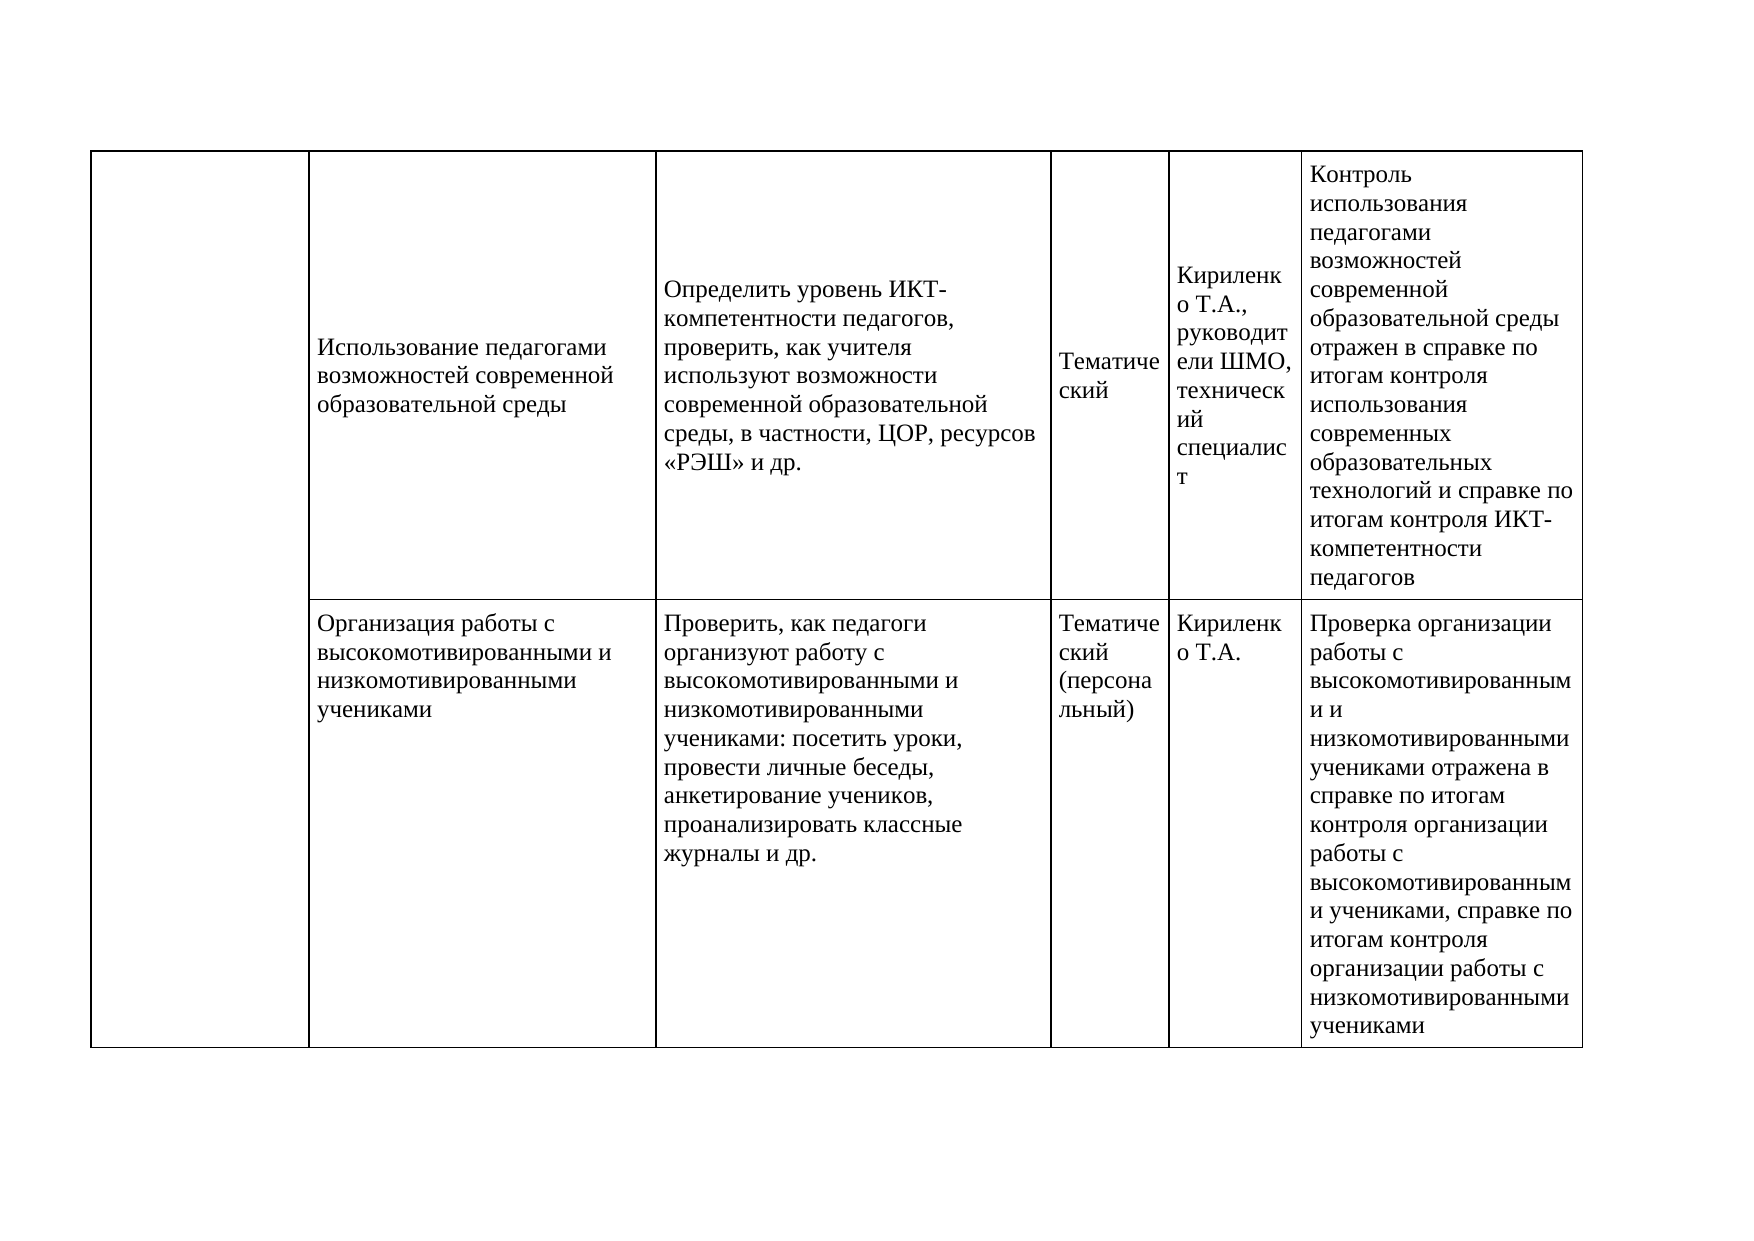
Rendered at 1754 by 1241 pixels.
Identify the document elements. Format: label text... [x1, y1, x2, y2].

table_cell Использование педагогами возможностей современной образовательной среды [310, 152, 655, 598]
table_cell Тематический [1052, 152, 1168, 598]
table_cell Организация работы с высокомотивированными и низкомотивированными учениками [310, 600, 655, 1047]
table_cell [1052, 600, 1168, 1047]
table_cell Проверка организации работы с высокомотивированными и низкомотивированными учениками отражена в справке по итогам контроля организации работы с высокомотивированными учениками, справке по итогам контроля организации работы с низкомотивированными учениками [1302, 600, 1582, 1047]
table_cell Кириленко Т.А., руководители ШМО, технический специалист [1170, 152, 1301, 598]
table_cell Контроль использования педагогами возможностей современной образовательной среды отражен в справке по итогам контроля использования современных образовательных технологий и справке по итогам контроля ИКТ-компетентности педагогов [1302, 152, 1582, 598]
table_cell Проверить, как педагоги организуют работу с высокомотивированными и низкомотивированными учениками: посетить уроки, провести личные беседы, анкетирование учеников, проанализировать классные журналы и др. [657, 600, 1050, 1047]
table_cell Кириленко Т.А. [1170, 600, 1301, 1047]
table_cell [92, 152, 308, 1047]
table_cell Определить уровень ИКТ-компетентности педагогов, проверить, как учителя используют возможности современной образовательной среды, в частности, ЦОР, ресурсов «РЭШ» и др. [657, 152, 1050, 598]
